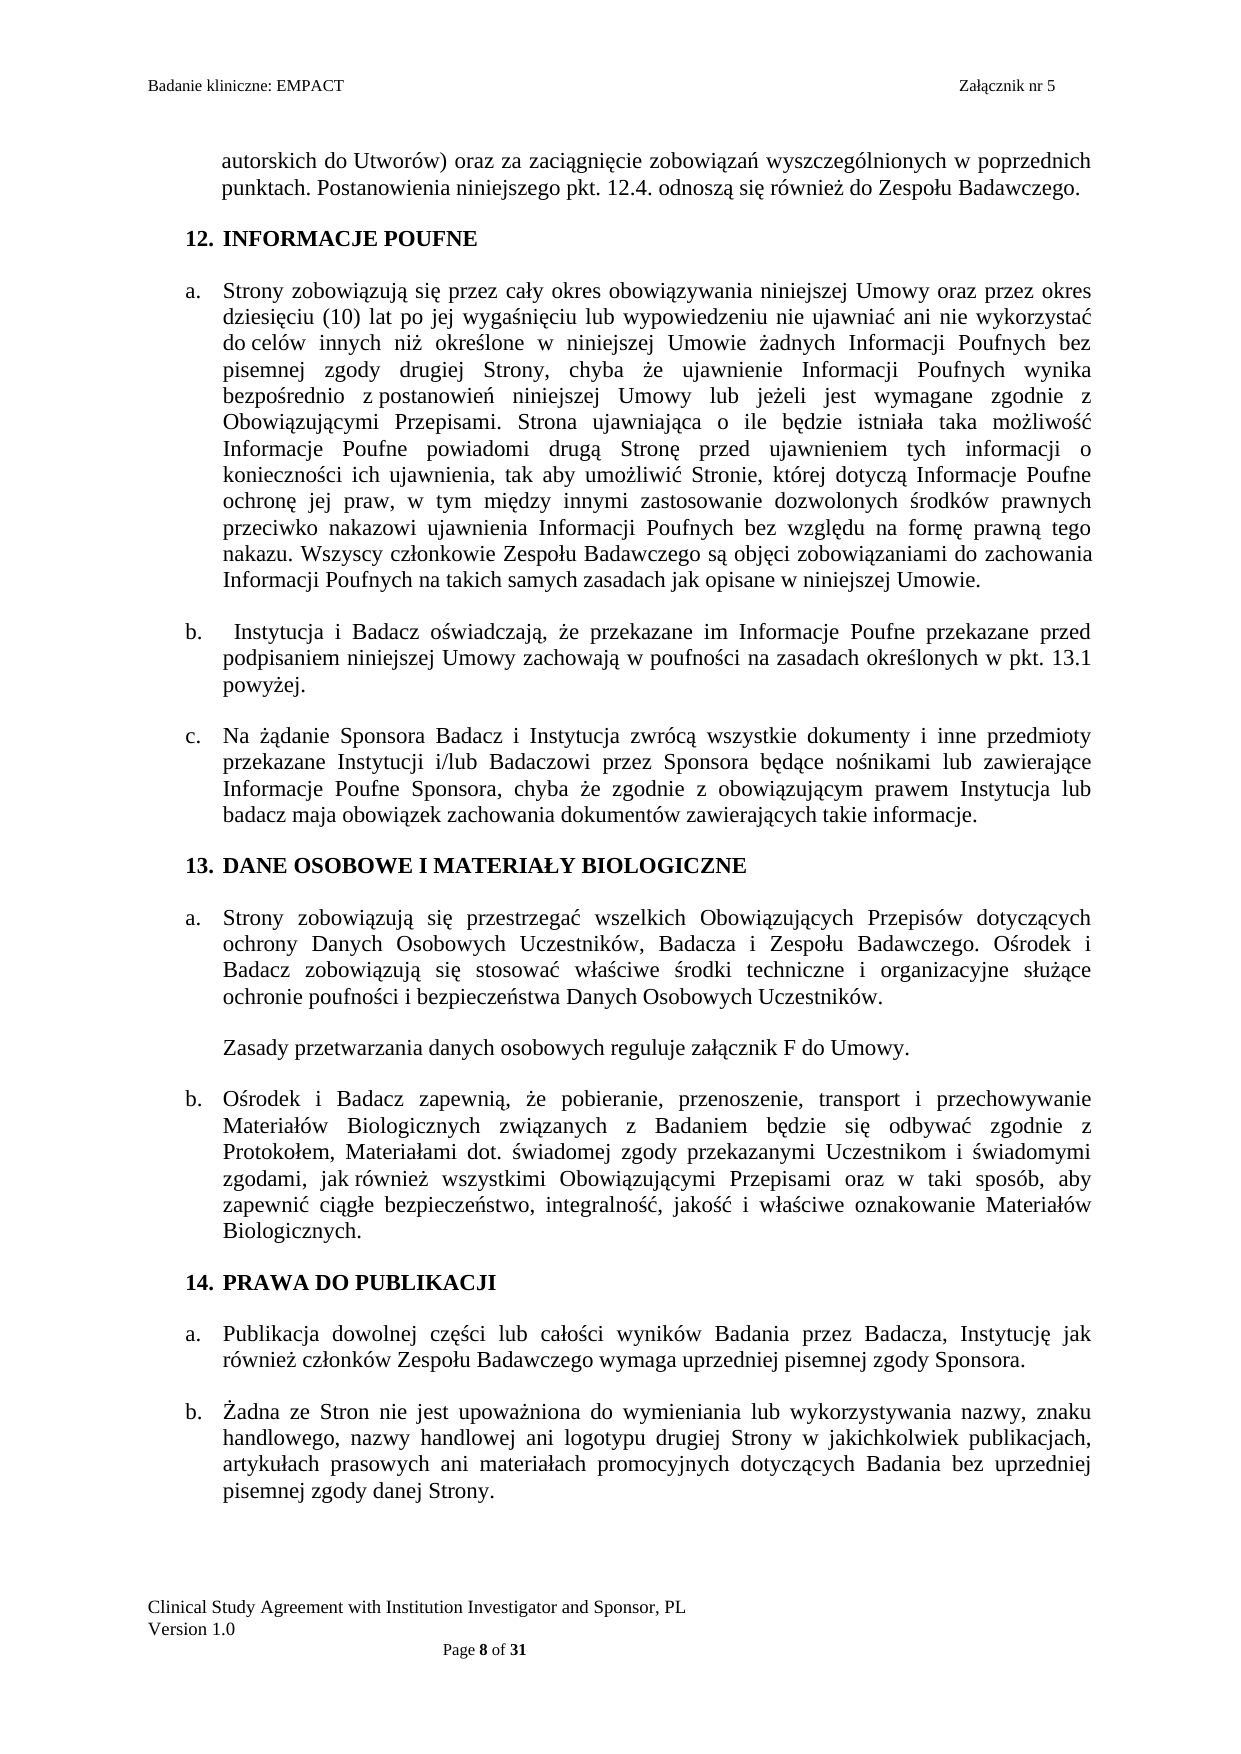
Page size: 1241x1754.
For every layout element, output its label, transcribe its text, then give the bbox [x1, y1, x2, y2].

subtitle Żadna ze Stron nie jest upoważniona do wymieniania lub wykorzystywania nazwy, znaku handlowego, nazwy handlowej ani logotypu drugiej Strony w jakichkolwiek publikacjach, artykułach prasowych ani materiałach promocyjnych dotyczących Badania bez uprzedniej pisemnej zgody danej Strony. [185, 1398, 1093, 1503]
subtitle Ośrodek i Badacz zapewnią, że pobieranie, przenoszenie, transport i przechowywanie Materiałów Biologicznych związanych z Badaniem będzie się odbywać zgodnie z Protokołem, Materiałami dot. świadomej zgody przekazanymi Uczestnikom i świadomymi zgodami, jak również wszystkimi Obowiązującymi Przepisami oraz w taki sposób, aby zapewnić ciągłe bezpieczeństwo, integralność, jakość i właściwe oznakowanie Materiałów Biologicznych. [185, 1086, 1093, 1244]
subtitle Strony zobowiązują się przestrzegać wszelkich Obowiązujących Przepisów dotyczących ochrony Danych Osobowych Uczestników, Badacza i Zespołu Badawczego. Ośrodek i Badacz zobowiązują się stosować właściwe środki techniczne i organizacyjne służące ochronie poufności i bezpieczeństwa Danych Osobowych Uczestników. [185, 904, 1093, 1009]
subtitle Na żądanie Sponsora Badacz i Instytucja zwrócą wszystkie dokumenty i inne przedmioty przekazane Instytucji i/lub Badaczowi przez Sponsora będące nośnikami lub zawierające Informacje Poufne Sponsora, chyba że zgodnie z obowiązującym prawem Instytucja lub badacz maja obowiązek zachowania dokumentów zawierających takie informacje. [185, 722, 1093, 827]
subtitle DANE OSOBOWE I MATERIAŁY BIOLOGICZNE [185, 852, 1093, 879]
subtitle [148, 148, 1093, 200]
subtitle Publikacja dowolnej części lub całości wyników Badania przez Badacza, Instytucję jak również członków Zespołu Badawczego wymaga uprzedniej pisemnej zgody Sponsora. [185, 1320, 1093, 1373]
subtitle Strony zobowiązują się przez cały okres obowiązywania niniejszej Umowy oraz przez okres dziesięciu (10) lat po jej wygaśnięciu lub wypowiedzeniu nie ujawniać ani nie wykorzystać do celów innych niż określone w niniejszej Umowie żadnych Informacji Poufnych bez pisemnej zgody drugiej Strony, chyba że ujawnienie Informacji Poufnych wynika bezpośrednio z postanowień niniejszej Umowy lub jeżeli jest wymagane zgodnie z Obowiązującymi Przepisami. Strona ujawniająca o ile będzie istniała taka możliwość Informacje Poufne powiadomi drugą Stronę przed ujawnieniem tych informacji o konieczności ich ujawnienia, tak aby umożliwić Stronie, której dotyczą Informacje Poufne ochronę jej praw, w tym między innymi zastosowanie dozwolonych środków prawnych przeciwko nakazowi ujawnienia Informacji Poufnych bez względu na formę prawną tego nakazu. Wszyscy członkowie Zespołu Badawczego są objęci zobowiązaniami do zachowania Informacji Poufnych na takich samych zasadach jak opisane w niniejszej Umowie. [185, 277, 1093, 593]
subtitle PRAWA DO PUBLIKACJI [185, 1269, 1093, 1295]
subtitle Instytucja i Badacz oświadczają, że przekazane im Informacje Poufne przekazane przed podpisaniem niniejszej Umowy zachowają w poufności na zasadach określonych w pkt. 13.1 powyżej. [185, 618, 1093, 697]
subtitle Zasady przetwarzania danych osobowych reguluje załącznik F do Umowy. [223, 1034, 1093, 1061]
subtitle INFORMACJE POUFNE [185, 225, 1093, 252]
